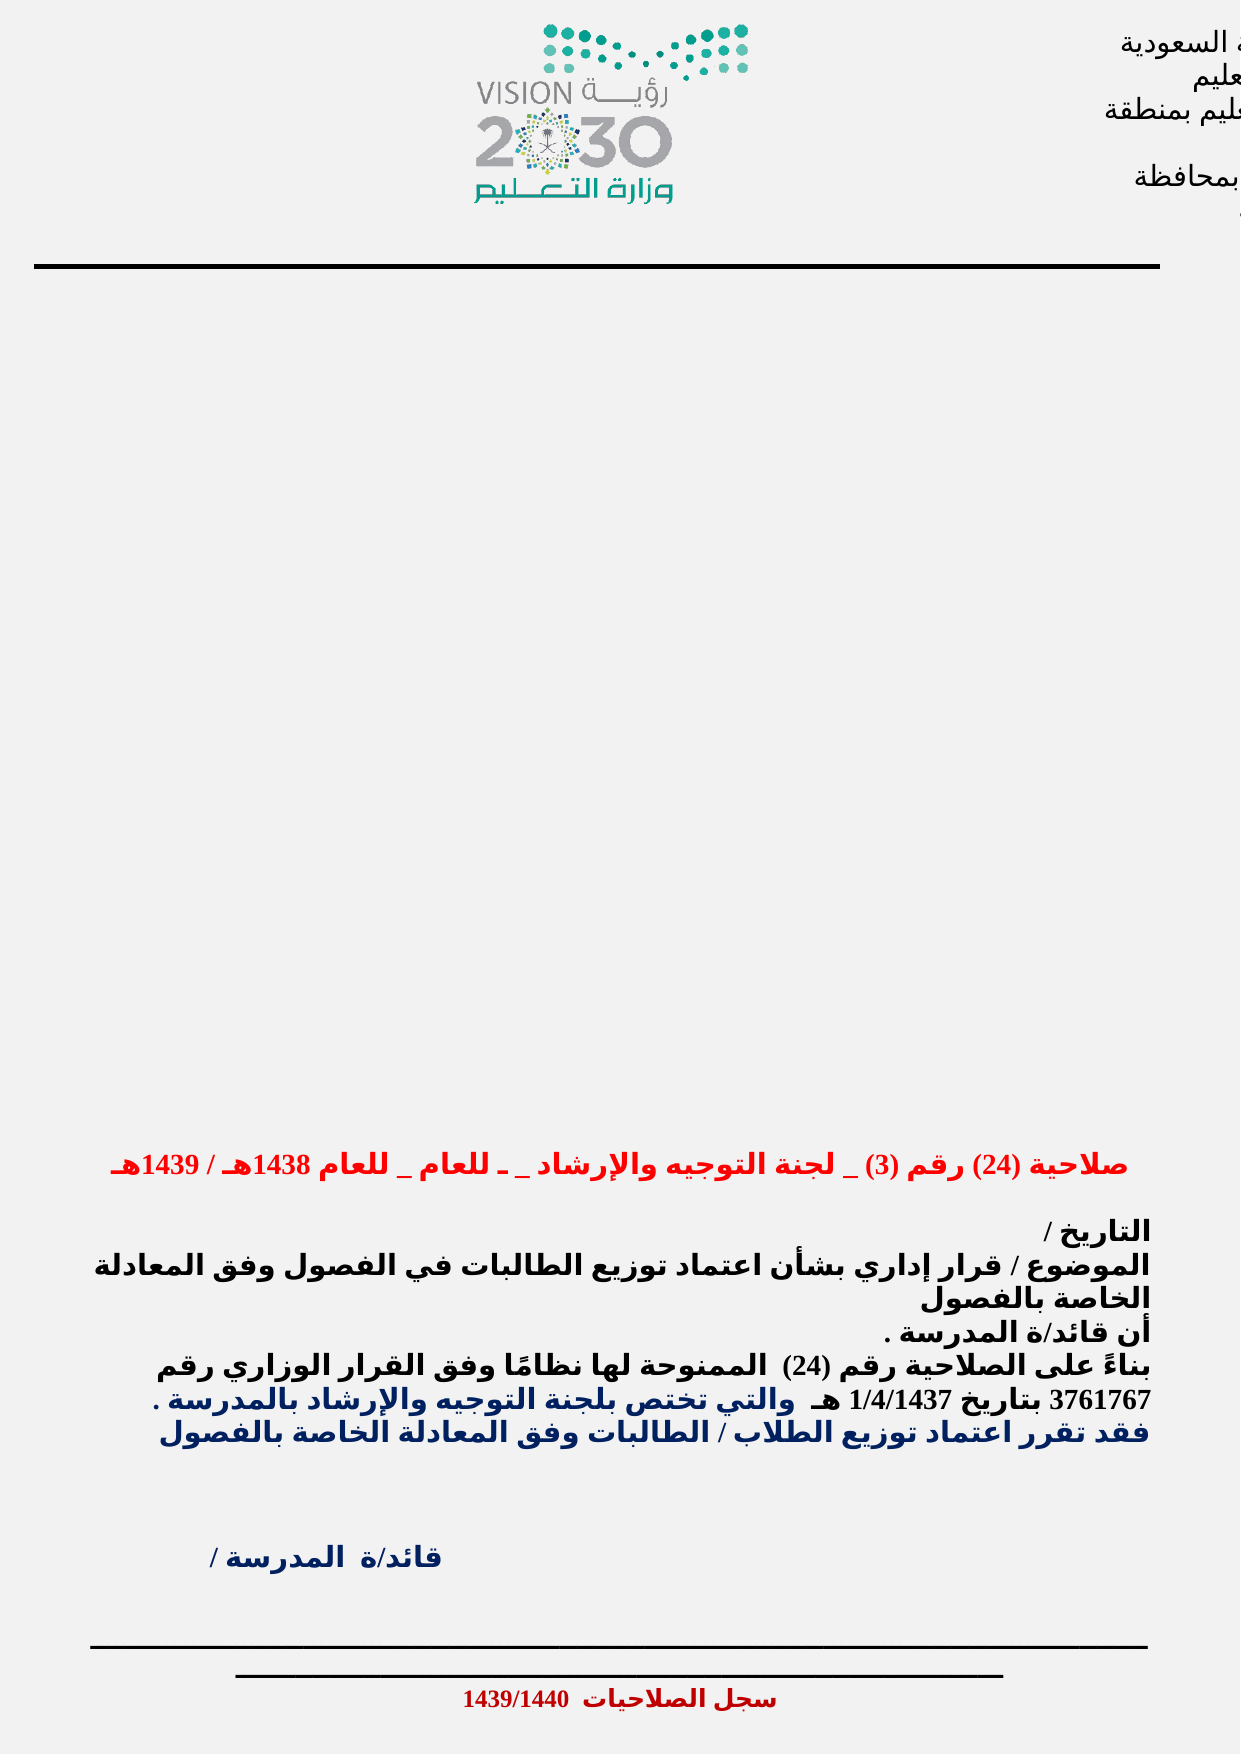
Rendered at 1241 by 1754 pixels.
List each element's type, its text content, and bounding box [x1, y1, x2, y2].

text صلاحية (24) رقم (3) _ لجنة التوجيه والإرشاد _ ـ للعام _ للعام 1438هـ / 1439هـ [89, 1147, 1152, 1181]
text بناءً على الصلاحية رقم (24) الممنوحة لها نظامًا وفق القرار الوزاري رقم 3761767 بتاريخ 1/4/1437 هـ والتي تختص بلجنة التوجيه والإرشاد بالمدرسة . [89, 1348, 1152, 1416]
picture [468, 17, 753, 208]
text قائد/ة المدرسة / [89, 1540, 1114, 1574]
text الموضوع / قرار إداري بشأن اعتماد توزيع الطالبات في الفصول وفق المعادلة الخاصة بالفصول [89, 1248, 1152, 1315]
text أن قائد/ة المدرسة . [89, 1315, 1152, 1348]
text التاريخ / [89, 1214, 1152, 1248]
text فقد تقرر اعتماد توزيع الطلاب / الطالبات وفق المعادلة الخاصة بالفصول [89, 1416, 1152, 1449]
